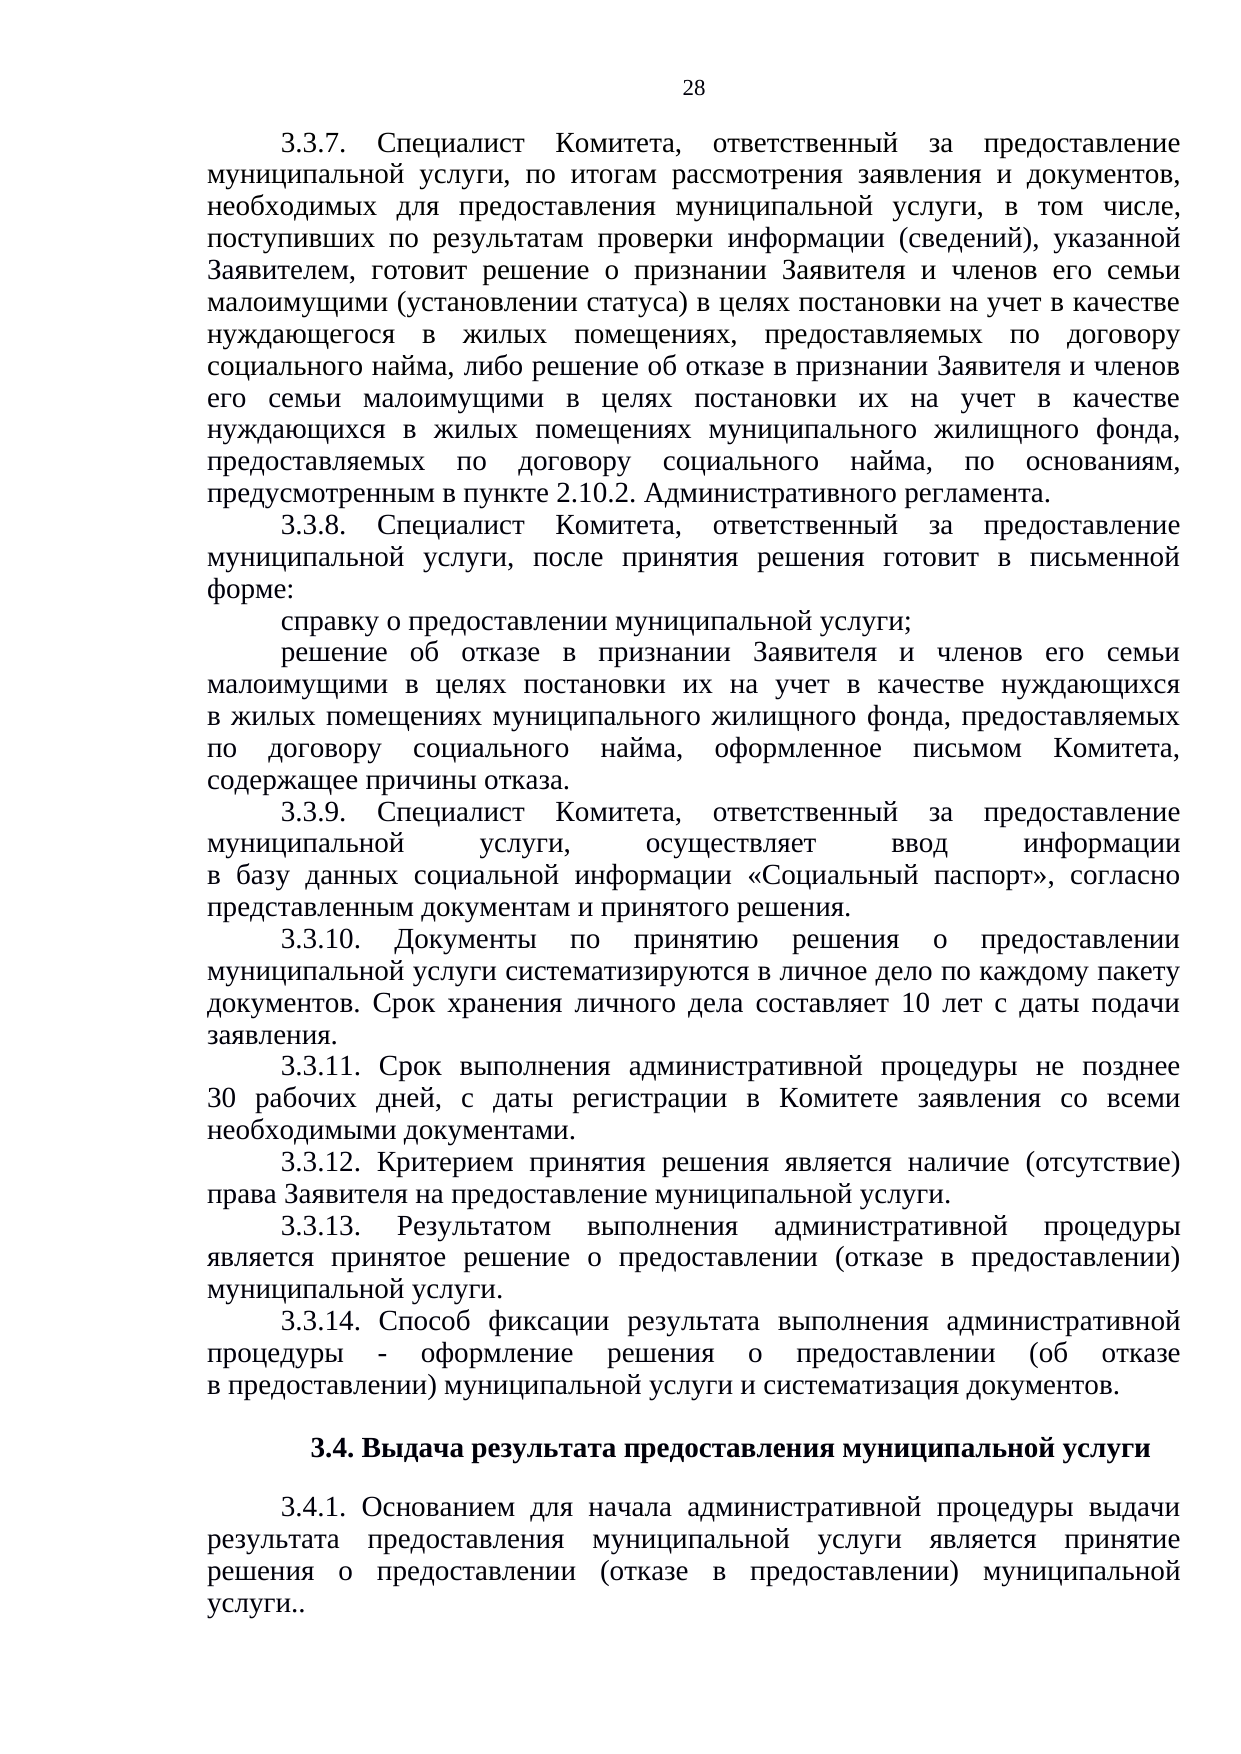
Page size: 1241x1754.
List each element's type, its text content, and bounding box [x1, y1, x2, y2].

text 3.3.12. Критерием принятия решения является наличие (отсутствие) права Заявителя на предоставление муниципальной услуги. [207, 1146, 1181, 1209]
text 3.3.8. Специалист Комитета, ответственный за предоставление муниципальной услуги, после принятия решения готовит в письменной форме: [207, 509, 1181, 604]
list 3.3.14. Способ фиксации результата выполнения административной процедуры - оформление решения о предоставлении (об отказе в предоставлении) муниципальной услуги и систематизация документов. [207, 1305, 1181, 1401]
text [207, 127, 1181, 509]
text решение об отказе в признании Заявителя и членов его семьи малоимущими в целях постановки их на учет в качестве нуждающихся в жилых помещениях муниципального жилищного фонда, предоставляемых по договору социального найма, оформленное письмом Комитета, содержащее причины отказа. [207, 636, 1181, 796]
text 3.4.1. Основанием для начала административной процедуры выдачи результата предоставления муниципальной услуги является принятие решения о предоставлении (отказе в предоставлении) муниципальной услуги.. [207, 1491, 1181, 1619]
text 3.3.10. Документы по принятию решения о предоставлении муниципальной услуги систематизируются в личное дело по каждому пакету документов. Срок хранения личного дела составляет 10 лет с даты подачи заявления. [207, 923, 1181, 1050]
text 3.3.13. Результатом выполнения административной процедуры является принятое решение о предоставлении (отказе в предоставлении) муниципальной услуги. [207, 1209, 1181, 1305]
list 3.4. Выдача результата предоставления муниципальной услуги [207, 1432, 1181, 1464]
text справку о предоставлении муниципальной услуги; [207, 604, 1181, 636]
text 3.3.11. Срок выполнения административной процедуры не позднее 30 рабочих дней, с даты регистрации в Комитете заявления со всеми необходимыми документами. [207, 1050, 1181, 1146]
text 3.3.9. Специалист Комитета, ответственный за предоставление муниципальной услуги, осуществляет ввод информации в базу данных социальной информации «Социальный паспорт», согласно представленным документам и принятого решения. [207, 796, 1181, 923]
